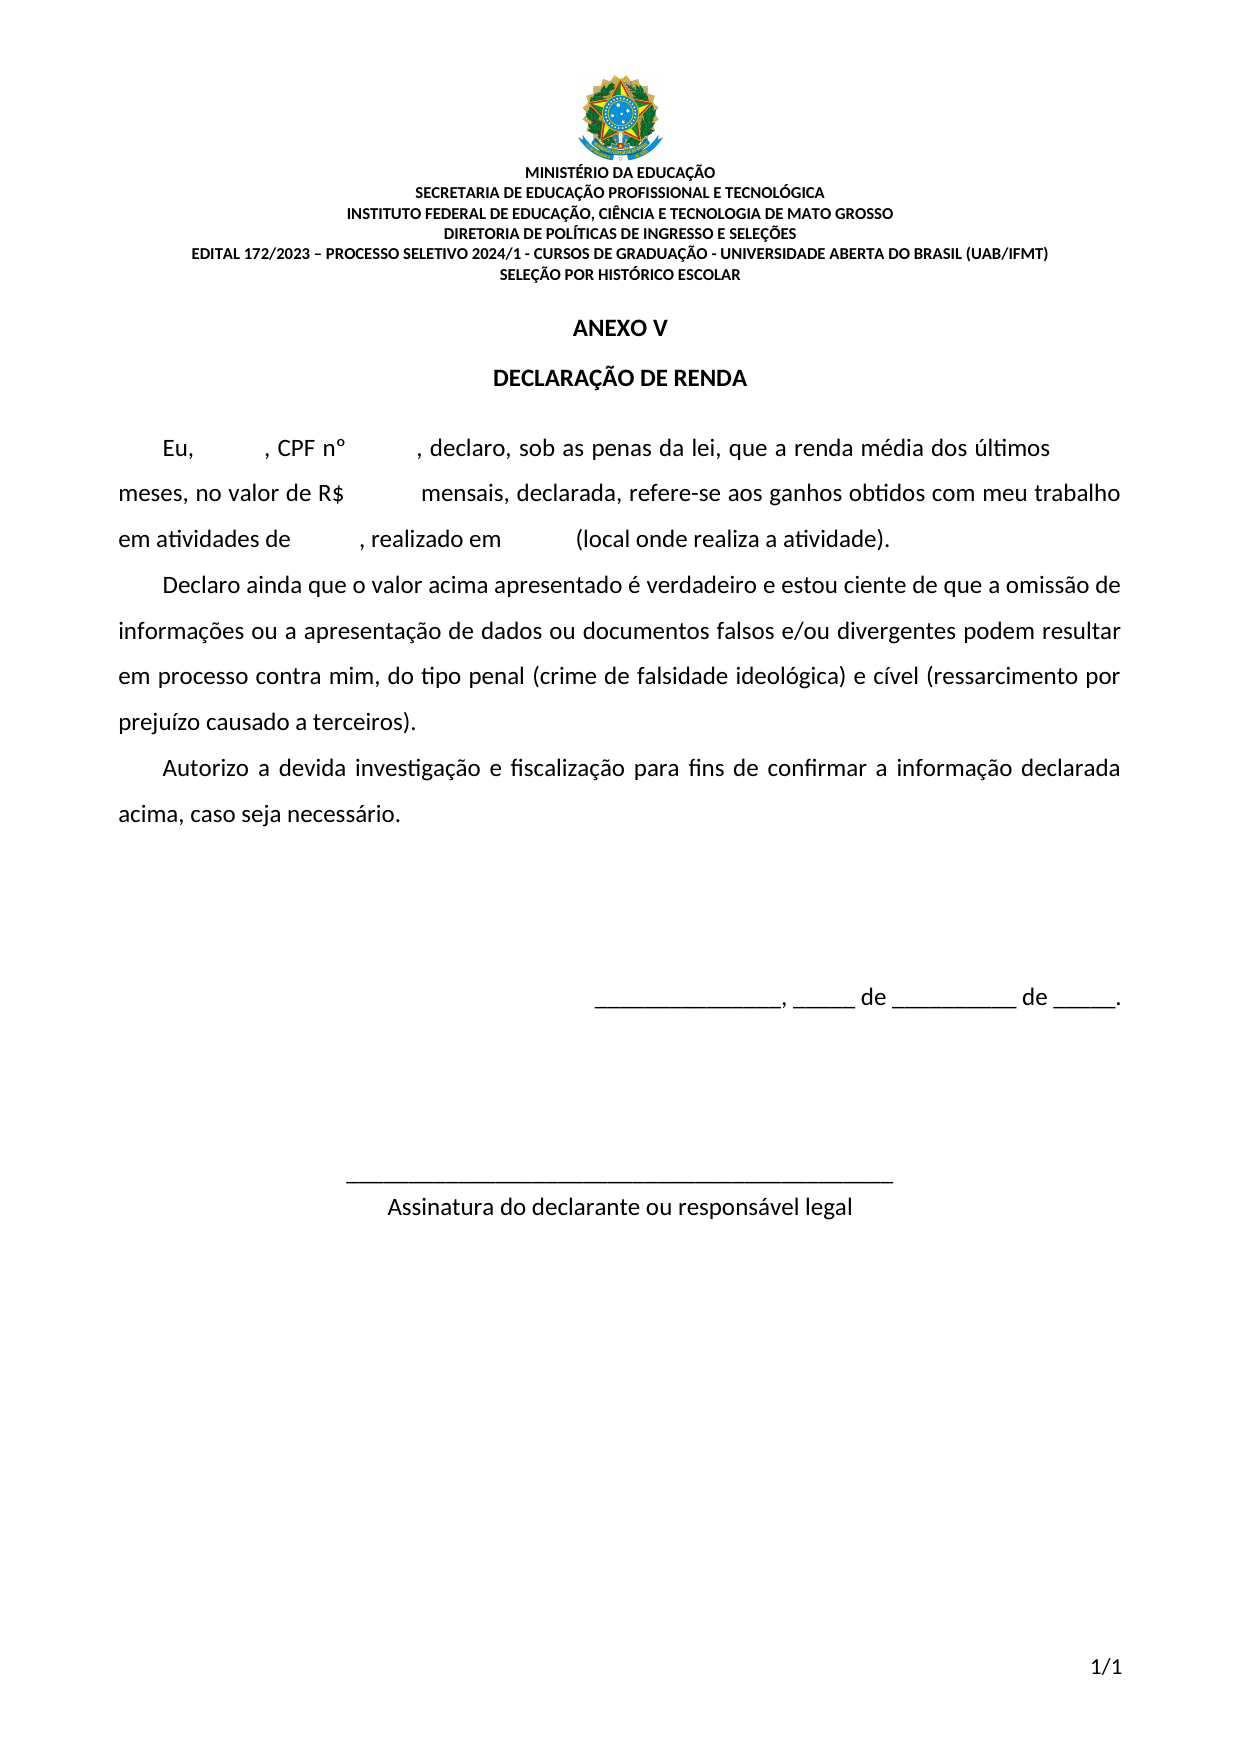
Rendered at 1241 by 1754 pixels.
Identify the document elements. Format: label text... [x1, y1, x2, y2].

picture [575, 73, 666, 163]
text Eu, , CPF nº , declaro, sob as penas da lei, que a renda média dos últimos meses, no valor de R$ mensais, declarada, refere-se aos ganhos obtidos com meu trabalho em atividades de , realizado em (local onde realiza a atividade). [118, 432, 1122, 554]
text Assinatura do declarante ou responsável legal [118, 1191, 1122, 1221]
text Declaro ainda que o valor acima apresentado é verdadeiro e estou ciente de que a omissão de informações ou a apresentação de dados ou documentos falsos e/ou divergentes podem resultar em processo contra mim, do tipo penal (crime de falsidade ideológica) e cível (ressarcimento por prejuízo causado a terceiros). [118, 569, 1122, 737]
text ____________________________________________ [118, 1156, 1122, 1186]
text _______________, _____ de __________ de _____. [118, 981, 1122, 1011]
text ANEXO V [118, 312, 1122, 343]
text DECLARAÇÃO DE RENDA [118, 362, 1122, 392]
text Autorizo a devida investigação e fiscalização para fins de confirmar a informação declarada acima, caso seja necessário. [118, 752, 1122, 828]
